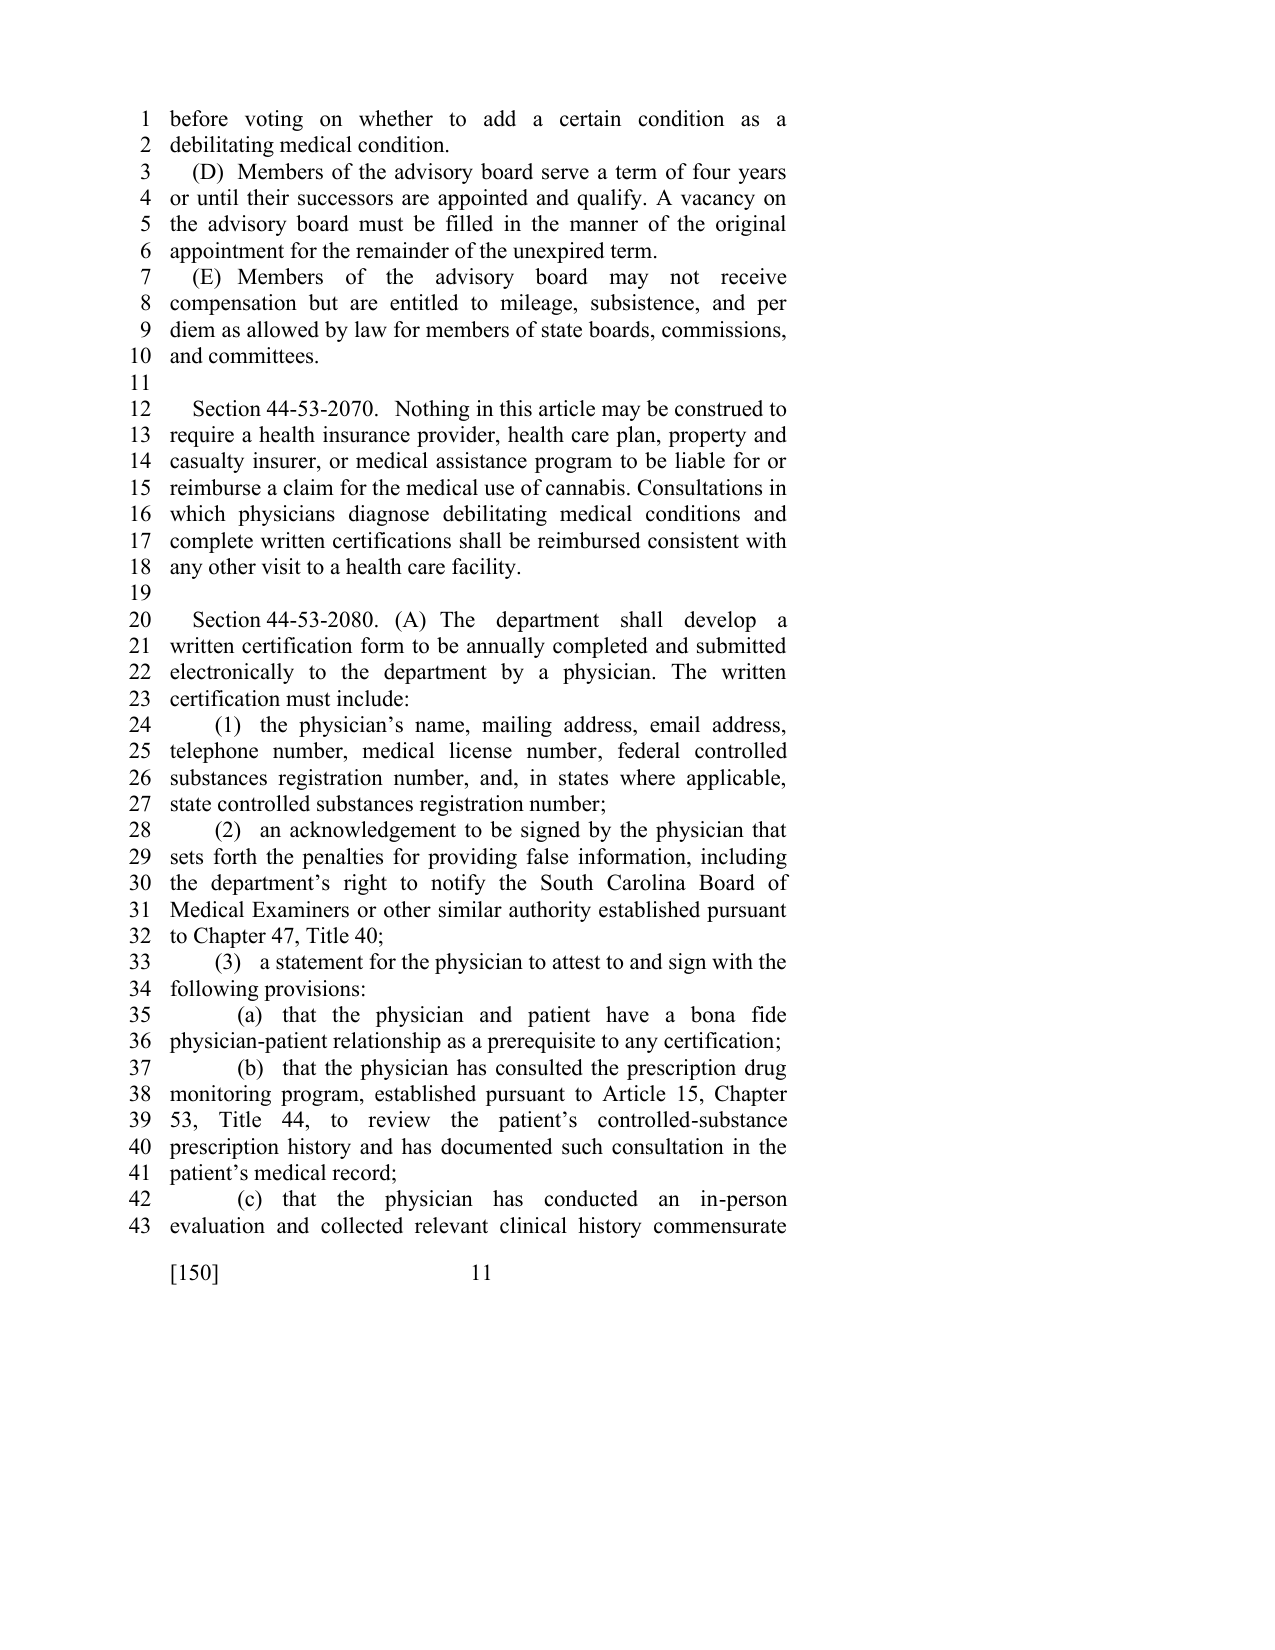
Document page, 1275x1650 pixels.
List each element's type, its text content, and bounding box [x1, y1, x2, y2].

text (2) an acknowledgement to be signed by the physician that sets forth the penalties for providing false information, including the department’s right to notify the South Carolina Board of Medical Examiners or other similar authority established pursuant to Chapter 47, Title 40; [169, 817, 787, 948]
text (E) Members of the advisory board may not receive compensation but are entitled to mileage, subsistence, and per diem as allowed by law for members of state boards, commissions, and committees. [169, 263, 787, 368]
text (b) that the physician has consulted the prescription drug monitoring program, established pursuant to Article 15, Chapter 53, Title 44, to review the patient’s controlled-substance prescription history and has documented such consultation in the patient’s medical record; [169, 1054, 787, 1186]
text (a) that the physician and patient have a bona fide physician-patient relationship as a prerequisite to any certification; [169, 1001, 787, 1054]
text (1) the physician’s name, mailing address, email address, telephone number, medical license number, federal controlled substances registration number, and, in states where applicable, state controlled substances registration number; [169, 711, 787, 817]
text Section 44-53-2080. (A) The department shall develop a written certification form to be annually completed and submitted electronically to the department by a physician. The written certification must include: [169, 606, 787, 711]
text (D) Members of the advisory board serve a term of four years or until their successors are appointed and qualify. A vacancy on the advisory board must be filled in the manner of the original appointment for the remainder of the unexpired term. [169, 158, 787, 263]
text Section 44-53-2070. Nothing in this article may be construed to require a health insurance provider, health care plan, property and casualty insurer, or medical assistance program to be liable for or reimburse a claim for the medical use of cannabis. Consultations in which physicians diagnose debilitating medical conditions and complete written certifications shall be reimbursed consistent with any other visit to a health care facility. [169, 395, 787, 579]
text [169, 105, 787, 158]
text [169, 1186, 787, 1238]
text (3) a statement for the physician to attest to and sign with the following provisions: [169, 948, 787, 1001]
